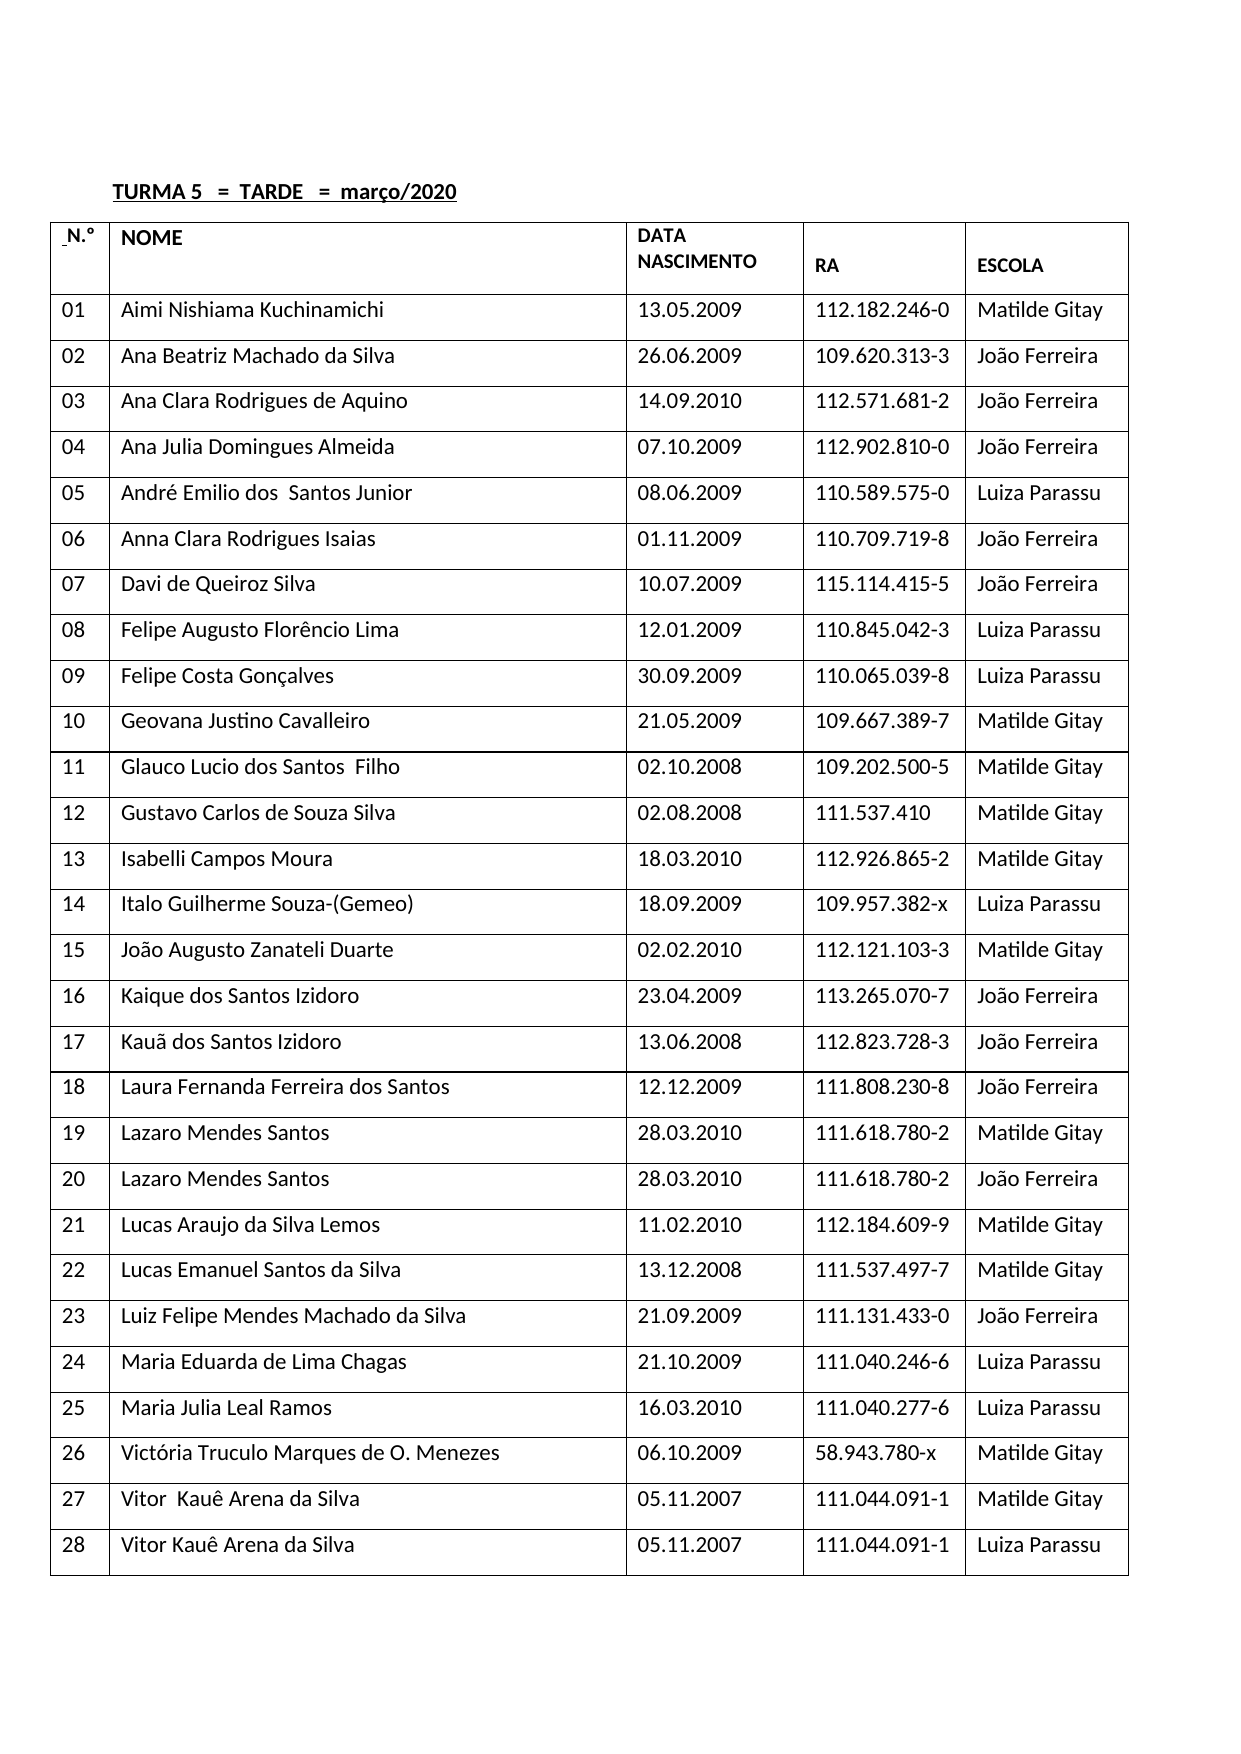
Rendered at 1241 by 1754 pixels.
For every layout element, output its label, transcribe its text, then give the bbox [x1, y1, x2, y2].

table_cell 05.11.2007 [627, 1484, 803, 1529]
table_cell 18.09.2009 [627, 890, 803, 934]
table_cell Luiza Parassu [966, 890, 1128, 934]
table_header N.º [51, 223, 109, 294]
table_cell 112.926.865-2 [804, 844, 965, 888]
table_cell 17 [51, 1027, 109, 1071]
table_cell João Augusto Zanateli Duarte [110, 935, 626, 980]
table_cell João Ferreira [966, 1073, 1128, 1117]
table_cell 02.02.2010 [627, 935, 803, 980]
table_cell Maria Julia Leal Ramos [110, 1393, 626, 1437]
table_cell 11 [51, 753, 109, 797]
table_cell 21.05.2009 [627, 707, 803, 751]
table_cell 110.065.039-8 [804, 661, 965, 706]
table_cell Kaique dos Santos Izidoro [110, 981, 626, 1026]
table_cell Ana Julia Domingues Almeida [110, 432, 626, 477]
table_cell Isabelli Campos Moura [110, 844, 626, 888]
table_cell 14.09.2010 [627, 387, 803, 431]
table_cell 06.10.2009 [627, 1438, 803, 1483]
table_cell 08 [51, 615, 109, 660]
table_cell 111.618.780-2 [804, 1118, 965, 1163]
table_cell 111.040.277-6 [804, 1393, 965, 1437]
table_header DATA NASCIMENTO [627, 223, 803, 294]
table_cell Lucas Emanuel Santos da Silva [110, 1255, 626, 1300]
table_cell 21.09.2009 [627, 1301, 803, 1346]
table_cell João Ferreira [966, 432, 1128, 477]
table_cell Matilde Gitay [966, 935, 1128, 980]
table_cell 28 [51, 1530, 109, 1574]
table_cell Italo Guilherme Souza-(Gemeo) [110, 890, 626, 934]
table_header NOME [110, 223, 626, 294]
table_cell 58.943.780-x [804, 1438, 965, 1483]
table_cell Vitor Kauê Arena da Silva [110, 1484, 626, 1529]
table_cell 112.902.810-0 [804, 432, 965, 477]
table_cell 13 [51, 844, 109, 888]
table_cell 12 [51, 798, 109, 843]
table_cell 12.12.2009 [627, 1073, 803, 1117]
table_cell 10.07.2009 [627, 570, 803, 614]
table_cell 05.11.2007 [627, 1530, 803, 1574]
table_cell João Ferreira [966, 981, 1128, 1026]
table_cell Luiza Parassu [966, 478, 1128, 523]
table_cell 24 [51, 1347, 109, 1392]
table_cell 112.571.681-2 [804, 387, 965, 431]
table_cell 112.182.246-0 [804, 295, 965, 340]
table_cell Lazaro Mendes Santos [110, 1118, 626, 1163]
table_cell 16 [51, 981, 109, 1026]
table_cell 112.823.728-3 [804, 1027, 965, 1071]
table_cell João Ferreira [966, 570, 1128, 614]
table_cell 02.08.2008 [627, 798, 803, 843]
table_cell Matilde Gitay [966, 1255, 1128, 1300]
table_header ESCOLA [966, 223, 1128, 294]
table_cell 02 [51, 341, 109, 386]
table_cell Luiza Parassu [966, 1530, 1128, 1574]
table_cell Luiza Parassu [966, 1347, 1128, 1392]
table_cell Matilde Gitay [966, 707, 1128, 751]
table_cell 25 [51, 1393, 109, 1437]
table_cell Matilde Gitay [966, 844, 1128, 888]
table_cell Davi de Queiroz Silva [110, 570, 626, 614]
table_cell Matilde Gitay [966, 1118, 1128, 1163]
table_cell 111.537.410 [804, 798, 965, 843]
table_cell Matilde Gitay [966, 1210, 1128, 1254]
text TURMA 5 = TARDE = março/2020 [112, 177, 1128, 205]
table_cell 26 [51, 1438, 109, 1483]
table_cell 110.589.575-0 [804, 478, 965, 523]
table_cell Luiza Parassu [966, 615, 1128, 660]
table_cell 111.618.780-2 [804, 1164, 965, 1209]
table_cell 111.040.246-6 [804, 1347, 965, 1392]
table_cell Aimi Nishiama Kuchinamichi [110, 295, 626, 340]
table_cell Anna Clara Rodrigues Isaias [110, 524, 626, 568]
table_cell Victória Truculo Marques de O. Menezes [110, 1438, 626, 1483]
table_cell Kauã dos Santos Izidoro [110, 1027, 626, 1071]
table_cell 21 [51, 1210, 109, 1254]
table_cell 109.620.313-3 [804, 341, 965, 386]
table_cell João Ferreira [966, 1164, 1128, 1209]
table_cell 109.202.500-5 [804, 753, 965, 797]
table_cell 14 [51, 890, 109, 934]
table_cell João Ferreira [966, 1027, 1128, 1071]
table_cell Lazaro Mendes Santos [110, 1164, 626, 1209]
table_cell Matilde Gitay [966, 295, 1128, 340]
table_cell Vitor Kauê Arena da Silva [110, 1530, 626, 1574]
table_cell Matilde Gitay [966, 1438, 1128, 1483]
table_cell Felipe Costa Gonçalves [110, 661, 626, 706]
table_cell 23 [51, 1301, 109, 1346]
table_cell 111.044.091-1 [804, 1484, 965, 1529]
table_cell 115.114.415-5 [804, 570, 965, 614]
table_cell 26.06.2009 [627, 341, 803, 386]
table_cell 111.808.230-8 [804, 1073, 965, 1117]
table_cell João Ferreira [966, 1301, 1128, 1346]
table_cell Matilde Gitay [966, 1484, 1128, 1529]
table_cell 13.06.2008 [627, 1027, 803, 1071]
table_cell Gustavo Carlos de Souza Silva [110, 798, 626, 843]
table_cell 01 [51, 295, 109, 340]
table_cell 30.09.2009 [627, 661, 803, 706]
table_cell Luiz Felipe Mendes Machado da Silva [110, 1301, 626, 1346]
table_cell 20 [51, 1164, 109, 1209]
table_cell 12.01.2009 [627, 615, 803, 660]
table_cell 28.03.2010 [627, 1164, 803, 1209]
table_cell 18 [51, 1073, 109, 1117]
table_cell Maria Eduarda de Lima Chagas [110, 1347, 626, 1392]
table_cell 111.537.497-7 [804, 1255, 965, 1300]
table_cell 23.04.2009 [627, 981, 803, 1026]
table_cell 10 [51, 707, 109, 751]
table_cell Matilde Gitay [966, 798, 1128, 843]
table_cell 21.10.2009 [627, 1347, 803, 1392]
table_cell 16.03.2010 [627, 1393, 803, 1437]
table_cell Luiza Parassu [966, 661, 1128, 706]
table_cell 111.131.433-0 [804, 1301, 965, 1346]
table_cell 109.957.382-x [804, 890, 965, 934]
table_cell Geovana Justino Cavalleiro [110, 707, 626, 751]
table_cell Felipe Augusto Florêncio Lima [110, 615, 626, 660]
table_cell 13.05.2009 [627, 295, 803, 340]
table_cell 22 [51, 1255, 109, 1300]
table_cell 11.02.2010 [627, 1210, 803, 1254]
table_cell 27 [51, 1484, 109, 1529]
table_cell 15 [51, 935, 109, 980]
table_cell 07 [51, 570, 109, 614]
table_cell João Ferreira [966, 341, 1128, 386]
table_cell Ana Clara Rodrigues de Aquino [110, 387, 626, 431]
table_cell 01.11.2009 [627, 524, 803, 568]
table_cell 06 [51, 524, 109, 568]
table_cell 18.03.2010 [627, 844, 803, 888]
table_cell 02.10.2008 [627, 753, 803, 797]
table_cell 111.044.091-1 [804, 1530, 965, 1574]
table_header RA [804, 223, 965, 294]
table_cell Glauco Lucio dos Santos Filho [110, 753, 626, 797]
table_cell André Emilio dos Santos Junior [110, 478, 626, 523]
table_cell 13.12.2008 [627, 1255, 803, 1300]
table_cell 28.03.2010 [627, 1118, 803, 1163]
table_cell 08.06.2009 [627, 478, 803, 523]
table_cell João Ferreira [966, 524, 1128, 568]
table_cell 109.667.389-7 [804, 707, 965, 751]
table_cell 07.10.2009 [627, 432, 803, 477]
table_cell Matilde Gitay [966, 753, 1128, 797]
table_cell Lucas Araujo da Silva Lemos [110, 1210, 626, 1254]
table_cell João Ferreira [966, 387, 1128, 431]
table_cell 110.845.042-3 [804, 615, 965, 660]
table_cell Ana Beatriz Machado da Silva [110, 341, 626, 386]
table_cell 112.121.103-3 [804, 935, 965, 980]
table_cell Laura Fernanda Ferreira dos Santos [110, 1073, 626, 1117]
table_cell 19 [51, 1118, 109, 1163]
table_cell 05 [51, 478, 109, 523]
table_cell Luiza Parassu [966, 1393, 1128, 1437]
table_cell 112.184.609-9 [804, 1210, 965, 1254]
table_cell 110.709.719-8 [804, 524, 965, 568]
table_cell 09 [51, 661, 109, 706]
table_cell 113.265.070-7 [804, 981, 965, 1026]
table_cell 04 [51, 432, 109, 477]
table_cell 03 [51, 387, 109, 431]
